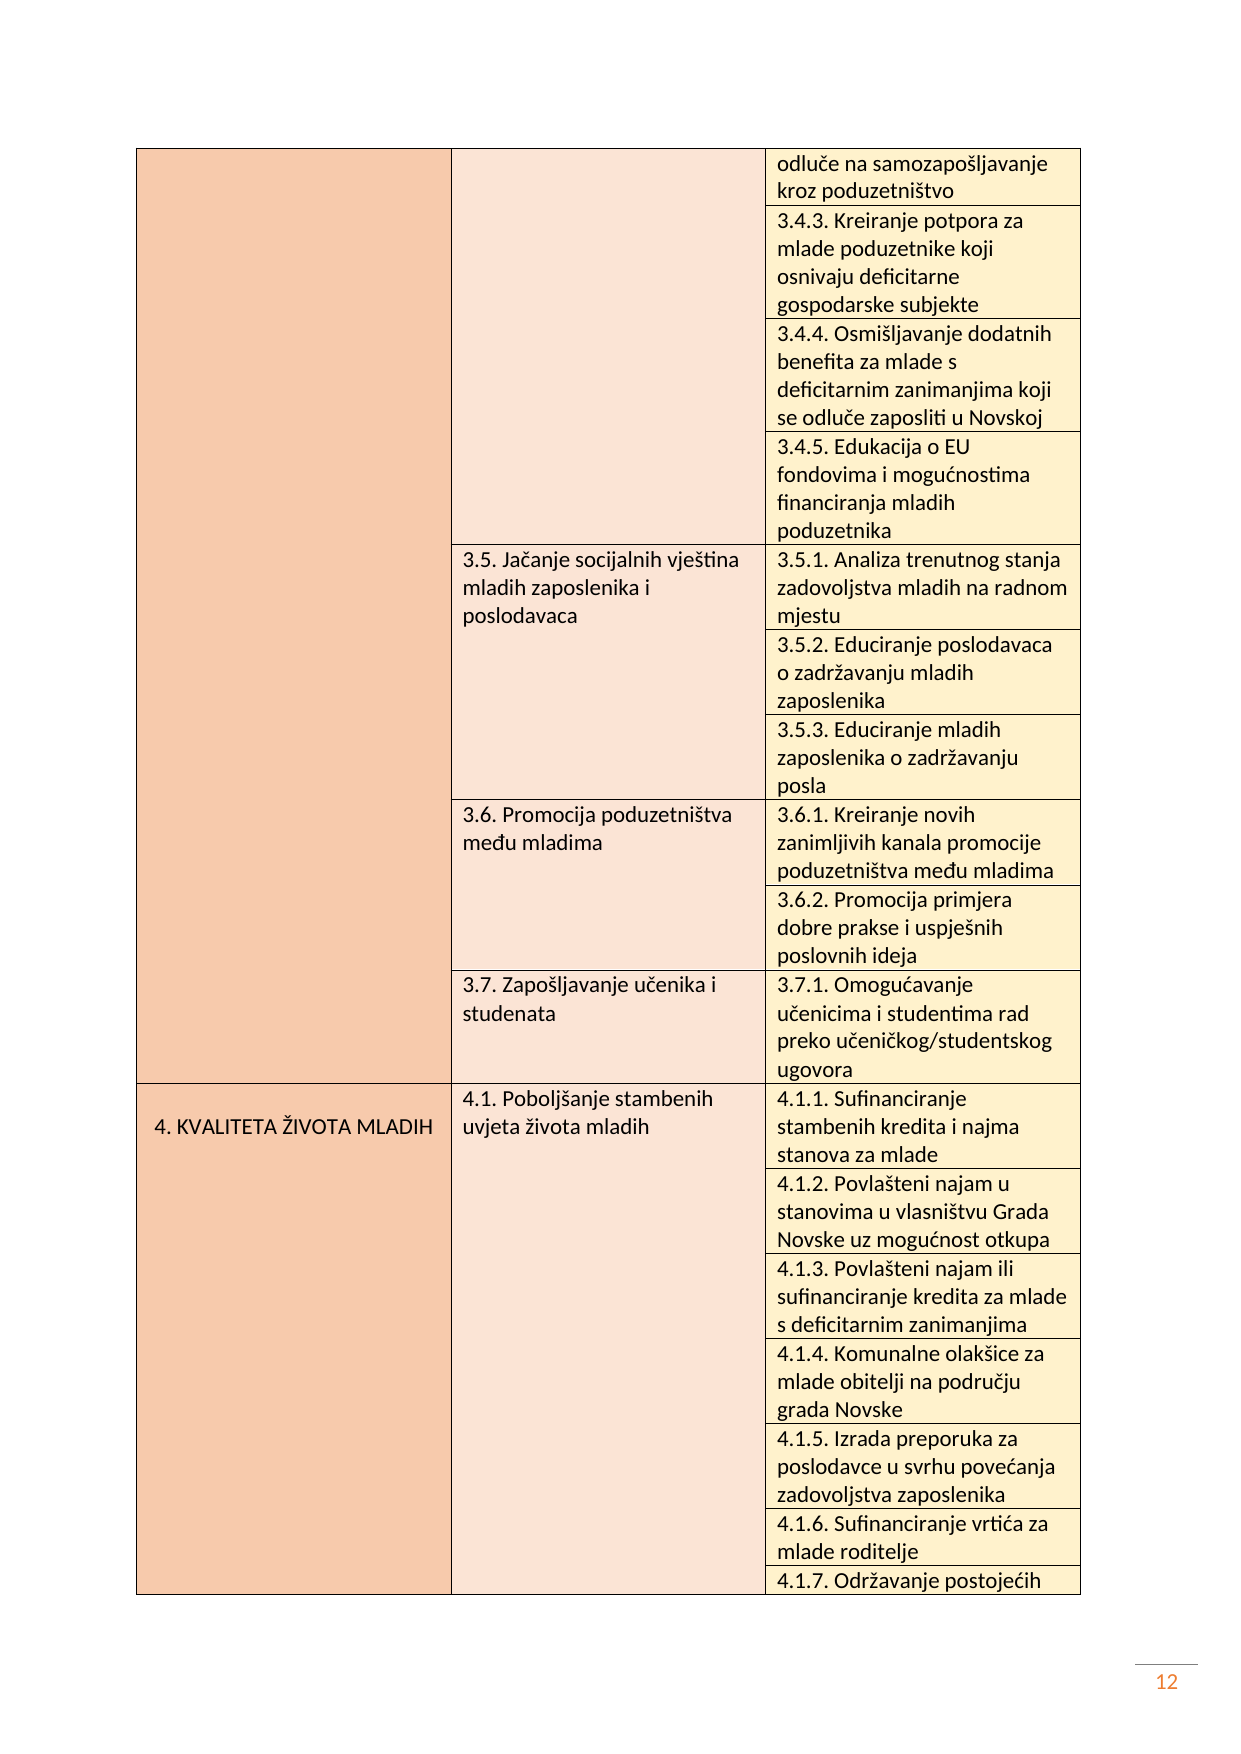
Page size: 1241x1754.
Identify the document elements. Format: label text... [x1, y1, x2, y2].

table_cell 4.1.3. Povlašteni najam ili sufinanciranje kredita za mlade s deficitarnim zanimanjima [766, 1254, 1080, 1338]
table_cell 3.6.2. Promocija primjera dobre prakse i uspješnih poslovnih ideja [766, 886, 1080, 969]
table_cell 4.1.1. Sufinanciranje stambenih kredita i najma stanova za mlade [766, 1084, 1080, 1168]
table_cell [766, 1566, 1080, 1594]
table_cell 3.4.5. Edukacija o EU fondovima i mogućnostima financiranja mladih poduzetnika [766, 432, 1080, 544]
table_cell 4.1.4. Komunalne olakšice za mlade obitelji na području grada Novske [766, 1339, 1080, 1423]
table_cell 4.1.6. Sufinanciranje vrtića za mlade roditelje [766, 1509, 1080, 1565]
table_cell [766, 149, 1080, 205]
table_cell 4.1.5. Izrada preporuka za poslodavce u svrhu povećanja zadovoljstva zaposlenika [766, 1424, 1080, 1508]
table_cell 3.7. Zapošljavanje učenika i studenata [452, 971, 765, 1083]
table_cell 3.4.4. Osmišljavanje dodatnih benefita za mlade s deficitarnim zanimanjima koji se odluče zaposliti u Novskoj [766, 319, 1080, 431]
table_cell 3.5.1. Analiza trenutnog stanja zadovoljstva mladih na radnom mjestu [766, 545, 1080, 629]
table_cell 3.6.1. Kreiranje novih zanimljivih kanala promocije poduzetništva među mladima [766, 800, 1080, 884]
table_cell 4.1. Poboljšanje stambenih uvjeta života mladih [452, 1084, 765, 1594]
table_cell 3.5.2. Educiranje poslodavaca o zadržavanju mladih zaposlenika [766, 630, 1080, 714]
table_cell 3.5.3. Educiranje mladih zaposlenika o zadržavanju posla [766, 715, 1080, 799]
table_cell 4.1.2. Povlašteni najam u stanovima u vlasništvu Grada Novske uz mogućnost otkupa [766, 1169, 1080, 1253]
table_cell 3.7.1. Omogućavanje učenicima i studentima rad preko učeničkog/studentskog ugovora [766, 971, 1080, 1083]
table_cell 3.6. Promocija poduzetništva među mladima [452, 800, 765, 969]
table_cell 3.5. Jačanje socijalnih vještina mladih zaposlenika i poslodavaca [452, 545, 765, 799]
table_cell 4. KVALITETA ŽIVOTA MLADIH [137, 1084, 451, 1594]
table_cell 3.4.3. Kreiranje potpora za mlade poduzetnike koji osnivaju deficitarne gospodarske subjekte [766, 206, 1080, 318]
